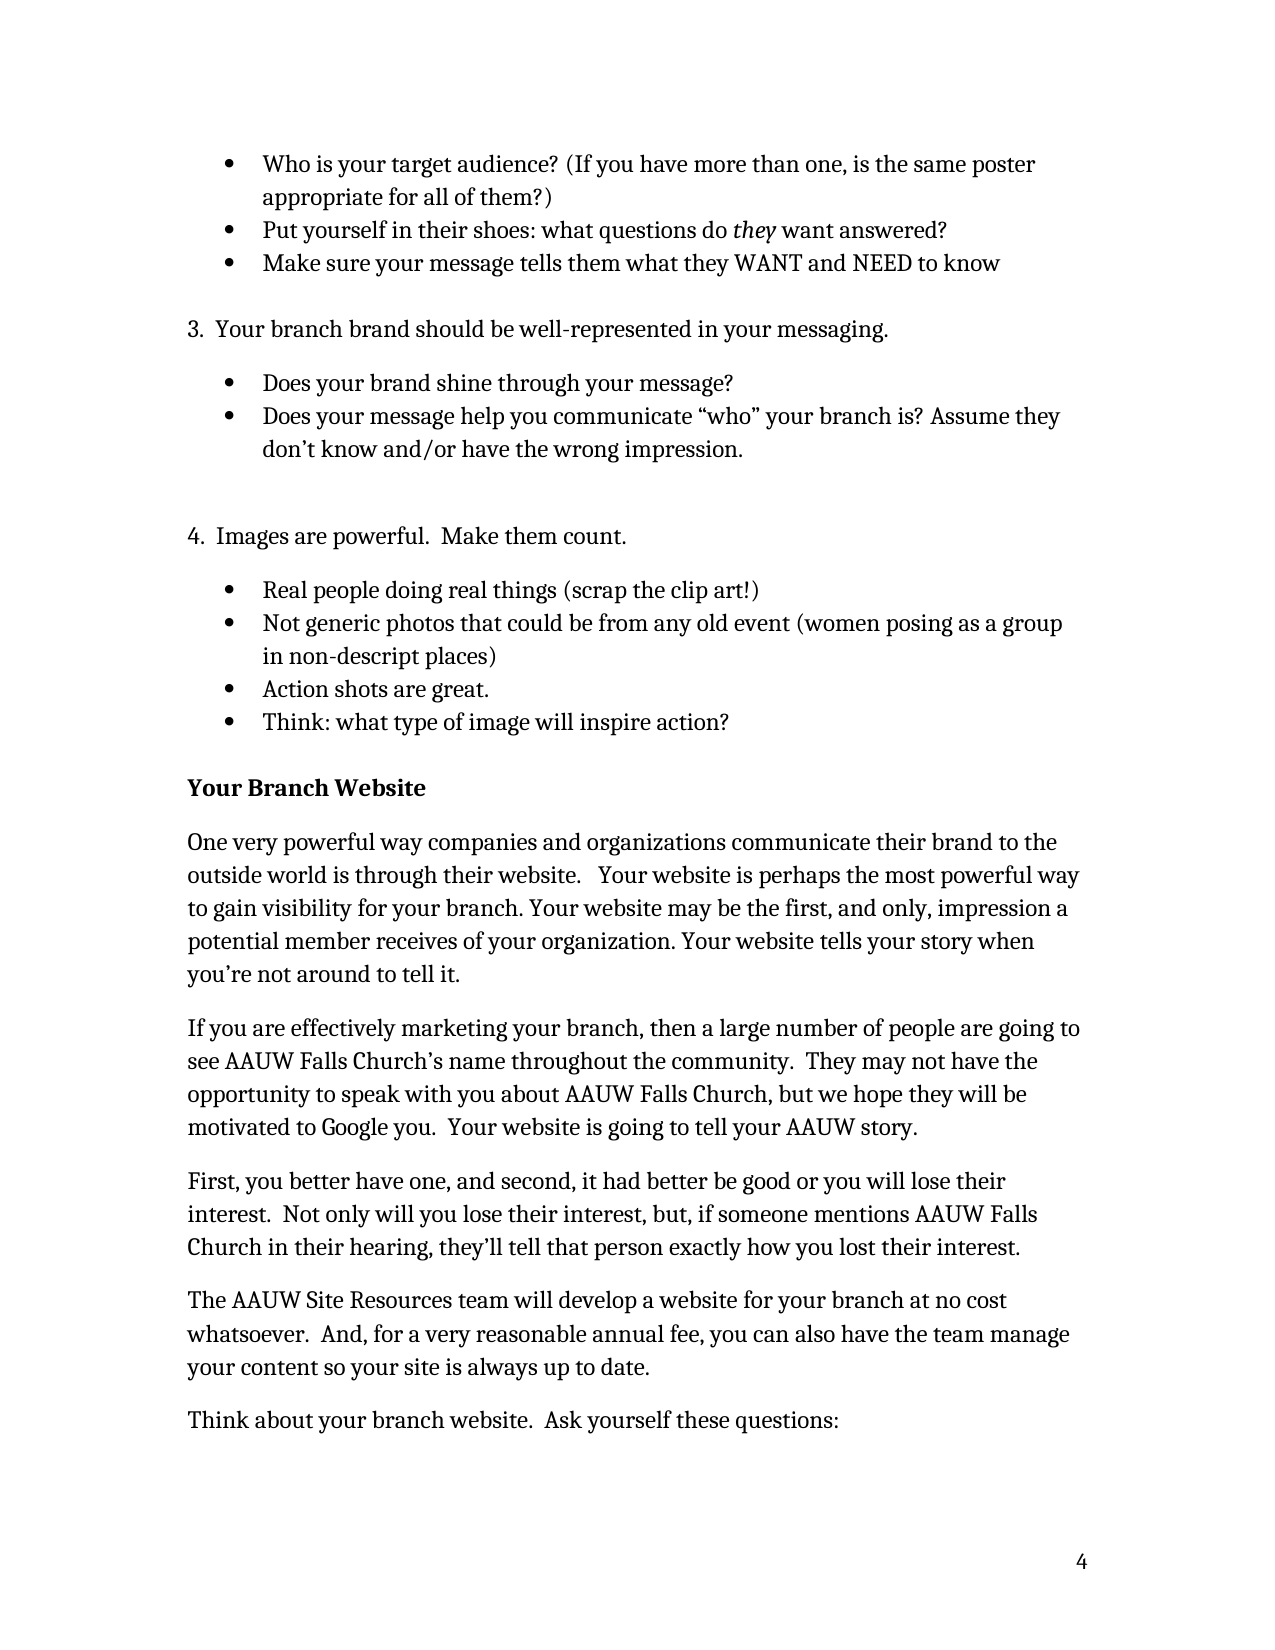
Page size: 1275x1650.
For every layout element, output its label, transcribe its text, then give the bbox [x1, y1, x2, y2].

list Does your message help you communicate “who” your branch is? Assume they don’t know and/or have the wrong impression. [225, 402, 1087, 464]
text If you are effectively marketing your branch, then a large number of people are going to see AAUW Falls Church’s name throughout the community. They may not have the opportunity to speak with you about AAUW Falls Church, but we hope they will be motivated to Google you. Your website is going to tell your AAUW story. [187, 1014, 1087, 1141]
list Not generic photos that could be from any old event (women posing as a group in non-descript places) [225, 609, 1087, 671]
text The AAUW Site Resources team will develop a website for your branch at no cost whatsoever. And, for a very reasonable annual fee, you can also have the team manage your content so your site is always up to date. [187, 1286, 1087, 1381]
list Real people doing real things (scrap the clip art!) [225, 576, 1087, 604]
text Think about your branch website. Ask yourself these questions: [187, 1406, 1087, 1435]
text Your Branch Website [187, 774, 1087, 803]
list Put yourself in their shoes: what questions do they want answered? [225, 216, 1087, 245]
list Action shots are great. [225, 675, 1087, 703]
list Think: what type of image will inspire action? [225, 708, 1087, 737]
list Does your brand shine through your message? [225, 369, 1087, 398]
list Who is your target audience? (If you have more than one, is the same poster appropriate for all of them?) [225, 150, 1087, 212]
text First, you better have one, and second, it had better be good or you will lose their interest. Not only will you lose their interest, but, if someone mentions AAUW Falls Church in their hearing, they’ll tell that person exactly how you lost their interest. [187, 1167, 1087, 1261]
list Make sure your message tells them what they WANT and NEED to know [225, 249, 1087, 278]
text 3. Your branch brand should be well-represented in your messaging. [187, 315, 1087, 344]
text One very powerful way companies and organizations communicate their brand to the outside world is through their website. Your website is perhaps the most powerful way to gain visibility for your branch. Your website may be the first, and only, impression a potential member receives of your organization. Your website tells your story when you’re not around to tell it. [187, 828, 1087, 988]
text 4. Images are powerful. Make them count. [187, 522, 1087, 551]
